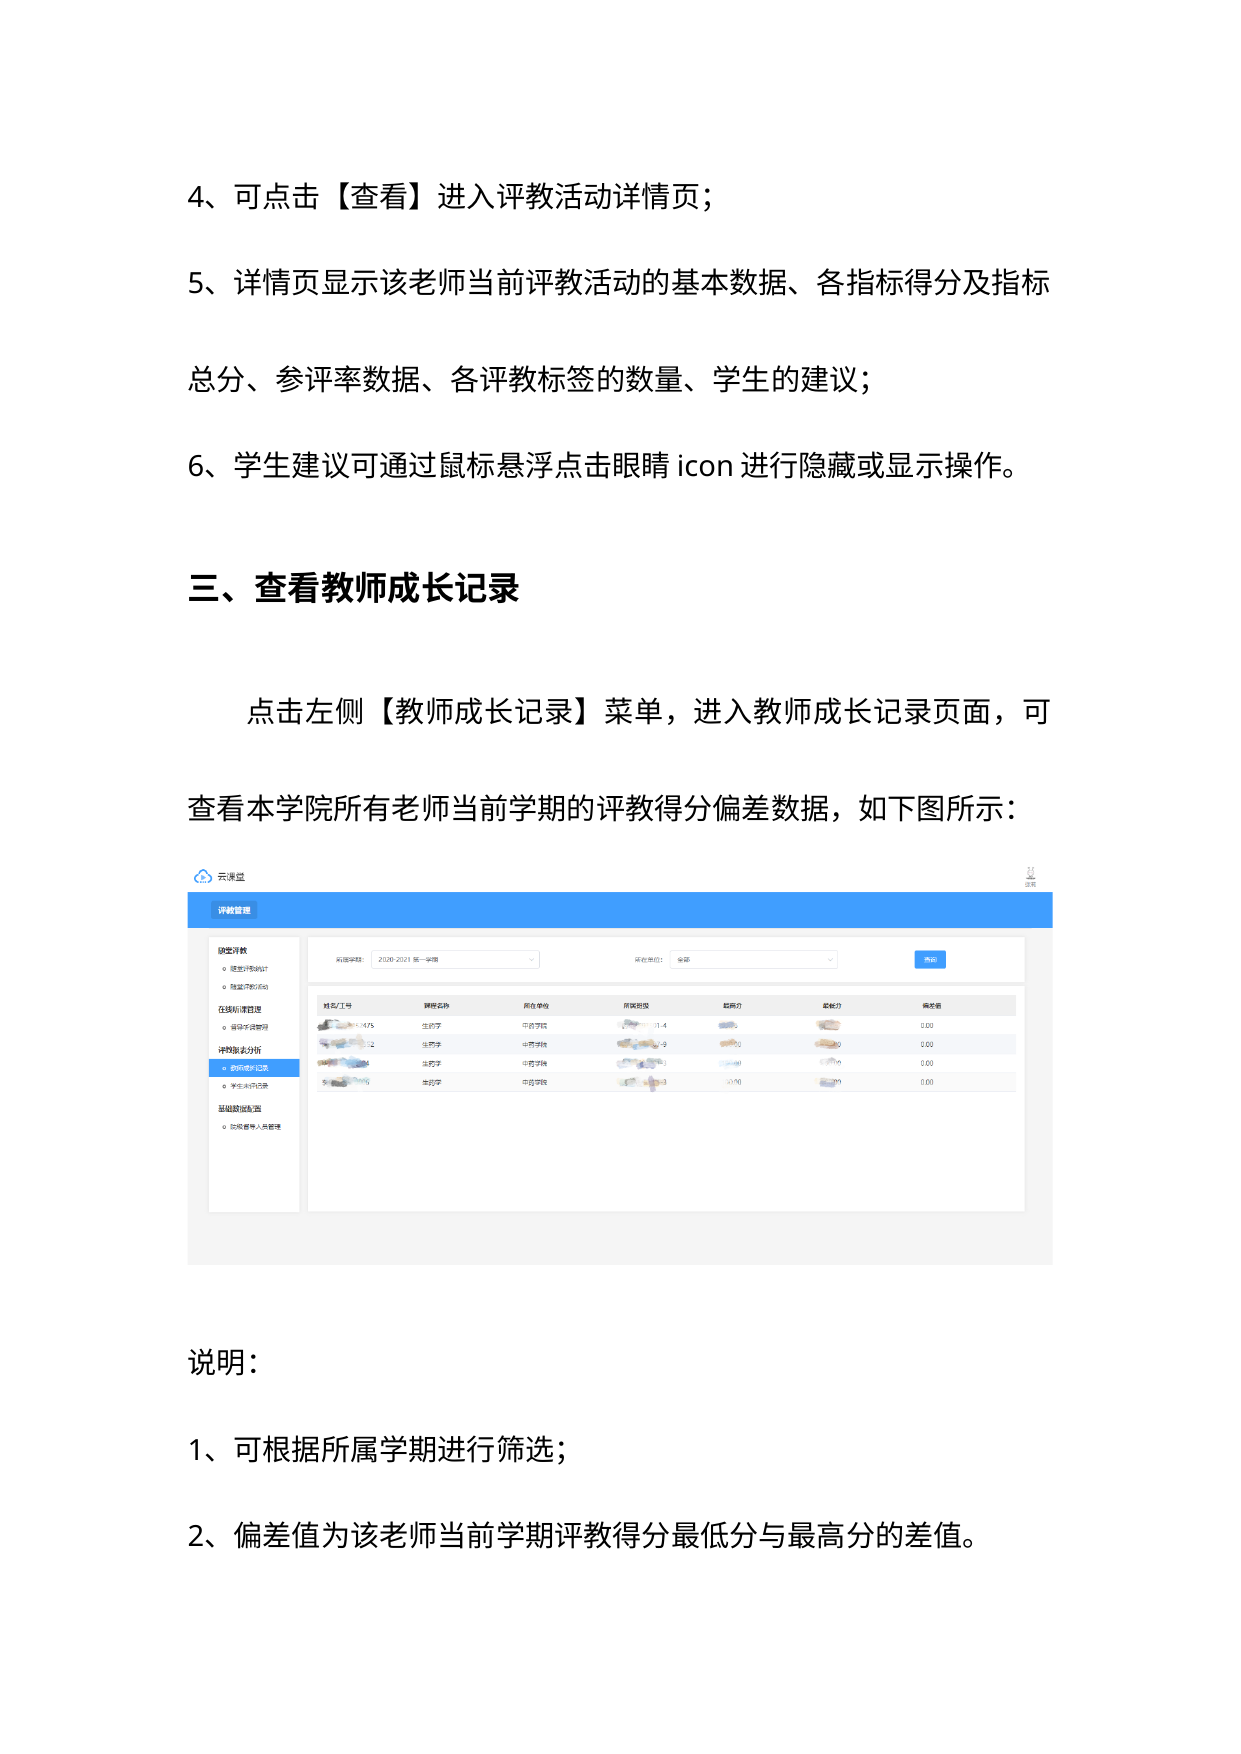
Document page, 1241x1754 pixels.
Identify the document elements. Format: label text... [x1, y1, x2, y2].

text 说明： [187, 1329, 1053, 1394]
text 1、可根据所属学期进行筛选； [187, 1415, 1053, 1480]
picture [187, 860, 1053, 1287]
subtitle 三、查看教师成长记录 [187, 553, 1053, 618]
text 6、学生建议可通过鼠标悬浮点击眼睛icon进行隐藏或显示操作。 [187, 432, 1053, 497]
text 4、可点击【查看】进入评教活动详情页； [187, 162, 1053, 227]
text 5、详情页显示该老师当前评教活动的基本数据、各指标得分及指标总分、参评率数据、各评教标签的数量、学生的建议； [187, 248, 1053, 411]
text 2、偏差值为该老师当前学期评教得分最低分与最高分的差值。 [187, 1501, 1053, 1566]
text 点击左侧【教师成长记录】菜单，进入教师成长记录页面，可查看本学院所有老师当前学期的评教得分偏差数据，如下图所示： [187, 677, 1053, 839]
